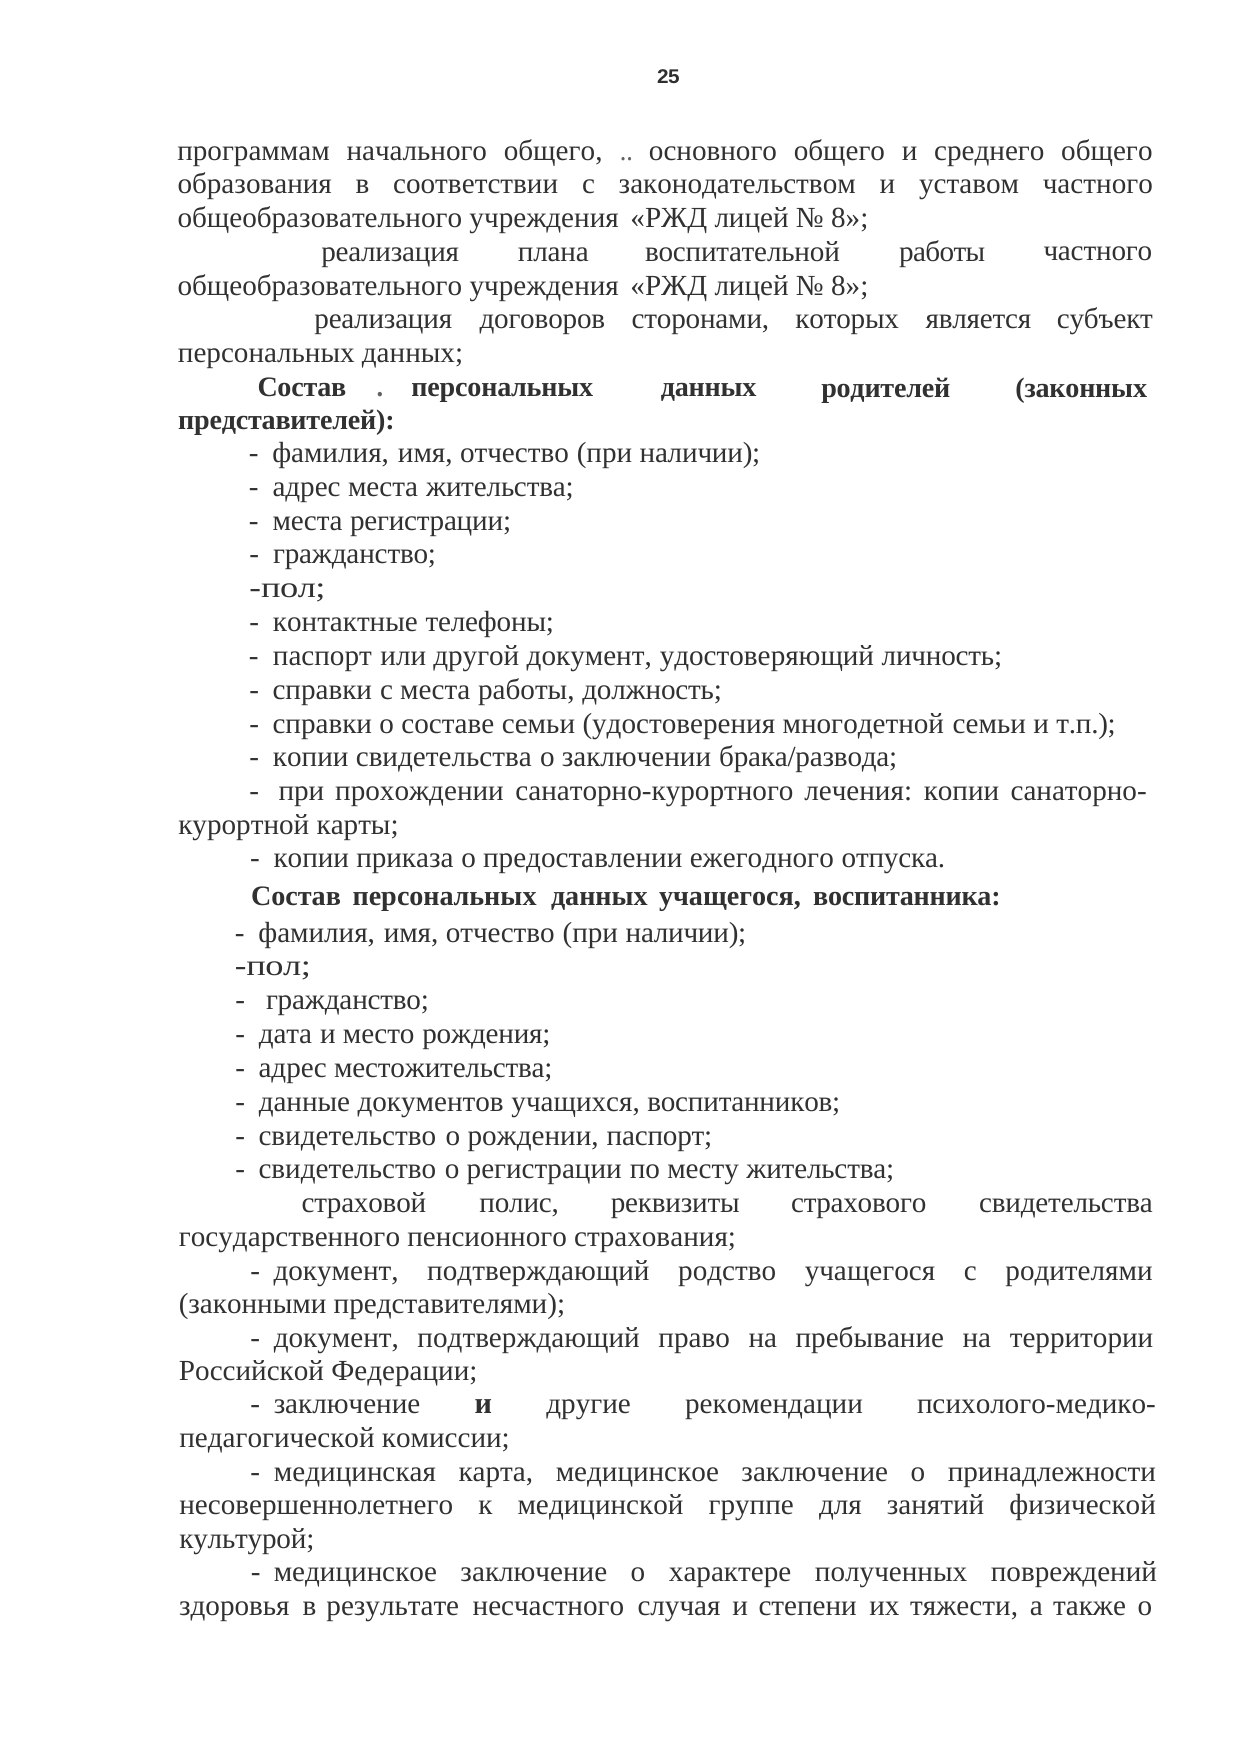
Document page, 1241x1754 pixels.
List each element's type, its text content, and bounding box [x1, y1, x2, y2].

text -пол; [249, 570, 761, 604]
text -пол; [234, 948, 1221, 982]
text программам начального общего, .. основного общего и среднего общего образования в соответствии с законодательством и уставом частного общеобразовательного учреждения «РЖД лицей № 8»; [177, 133, 1153, 234]
list гражданство; [249, 537, 761, 570]
list справки с места работы, должность; [249, 672, 1221, 705]
text Состав персональных данных учащегося, воспитанника: [251, 879, 1221, 911]
list свидетельство о рождении, паспорт; [235, 1118, 1221, 1151]
list паспорт или другой документ, удостоверяющий личность; [249, 638, 1221, 672]
text реализация договоров сторонами, которых является субъект персональных данных; [178, 301, 1154, 368]
list копии свидетельства о заключении брака/развода; [249, 739, 1221, 773]
list документ, подтверждающий родство учащегося с родителями (законными представителями); [178, 1253, 1153, 1320]
text частного [1043, 234, 1221, 267]
text страховой полис, реквизиты страхового свидетельства государственного пенсионного страхования; [179, 1186, 1154, 1253]
list гражданство; [235, 982, 1221, 1016]
text реализация плана воспитательной работы общеобразовательного учреждения «РЖД лицей № 8»; [177, 234, 986, 301]
text родителей (законных [821, 371, 1221, 404]
list при прохождении санаторно-курортного лечения: копии санаторно- курортной карты; [178, 773, 1153, 841]
list данные документов учащихся, воспитанников; [235, 1084, 1221, 1118]
list фамилия, имя, отчество (при наличии); [249, 437, 761, 469]
list контактные телефоны; [249, 604, 761, 638]
list документ, подтверждающий право на пребывание на территории Российской Федерации; [179, 1320, 1154, 1387]
list копии приказа о предоставлении ежегодного отпуска. [250, 841, 1221, 874]
list свидетельство о регистрации по месту жительства; [235, 1151, 1221, 1185]
list дата и место рождения; [235, 1016, 1221, 1049]
list медицинская карта, медицинское заключение о принадлежности несовершеннолетнего к медицинской группе для занятий физической культурой; [179, 1454, 1156, 1554]
text Состав . персональных данных представителей): [178, 370, 759, 436]
list места регистрации; [249, 503, 761, 537]
list адрес местожительства; [235, 1050, 1221, 1083]
list фамилия, имя, отчество (при наличии); [234, 915, 1221, 948]
list адрес места жительства; [249, 469, 761, 503]
list справки о составе семьи (удостоверения многодетной семьи и т.п.); [249, 706, 1221, 739]
list заключение и другие рекомендации психолого-медико- педагогической комиссии; [179, 1387, 1156, 1454]
list медицинское заключение о характере полученных повреждений здоровья в результате несчастного случая и степени их тяжести, а также о [179, 1554, 1158, 1621]
